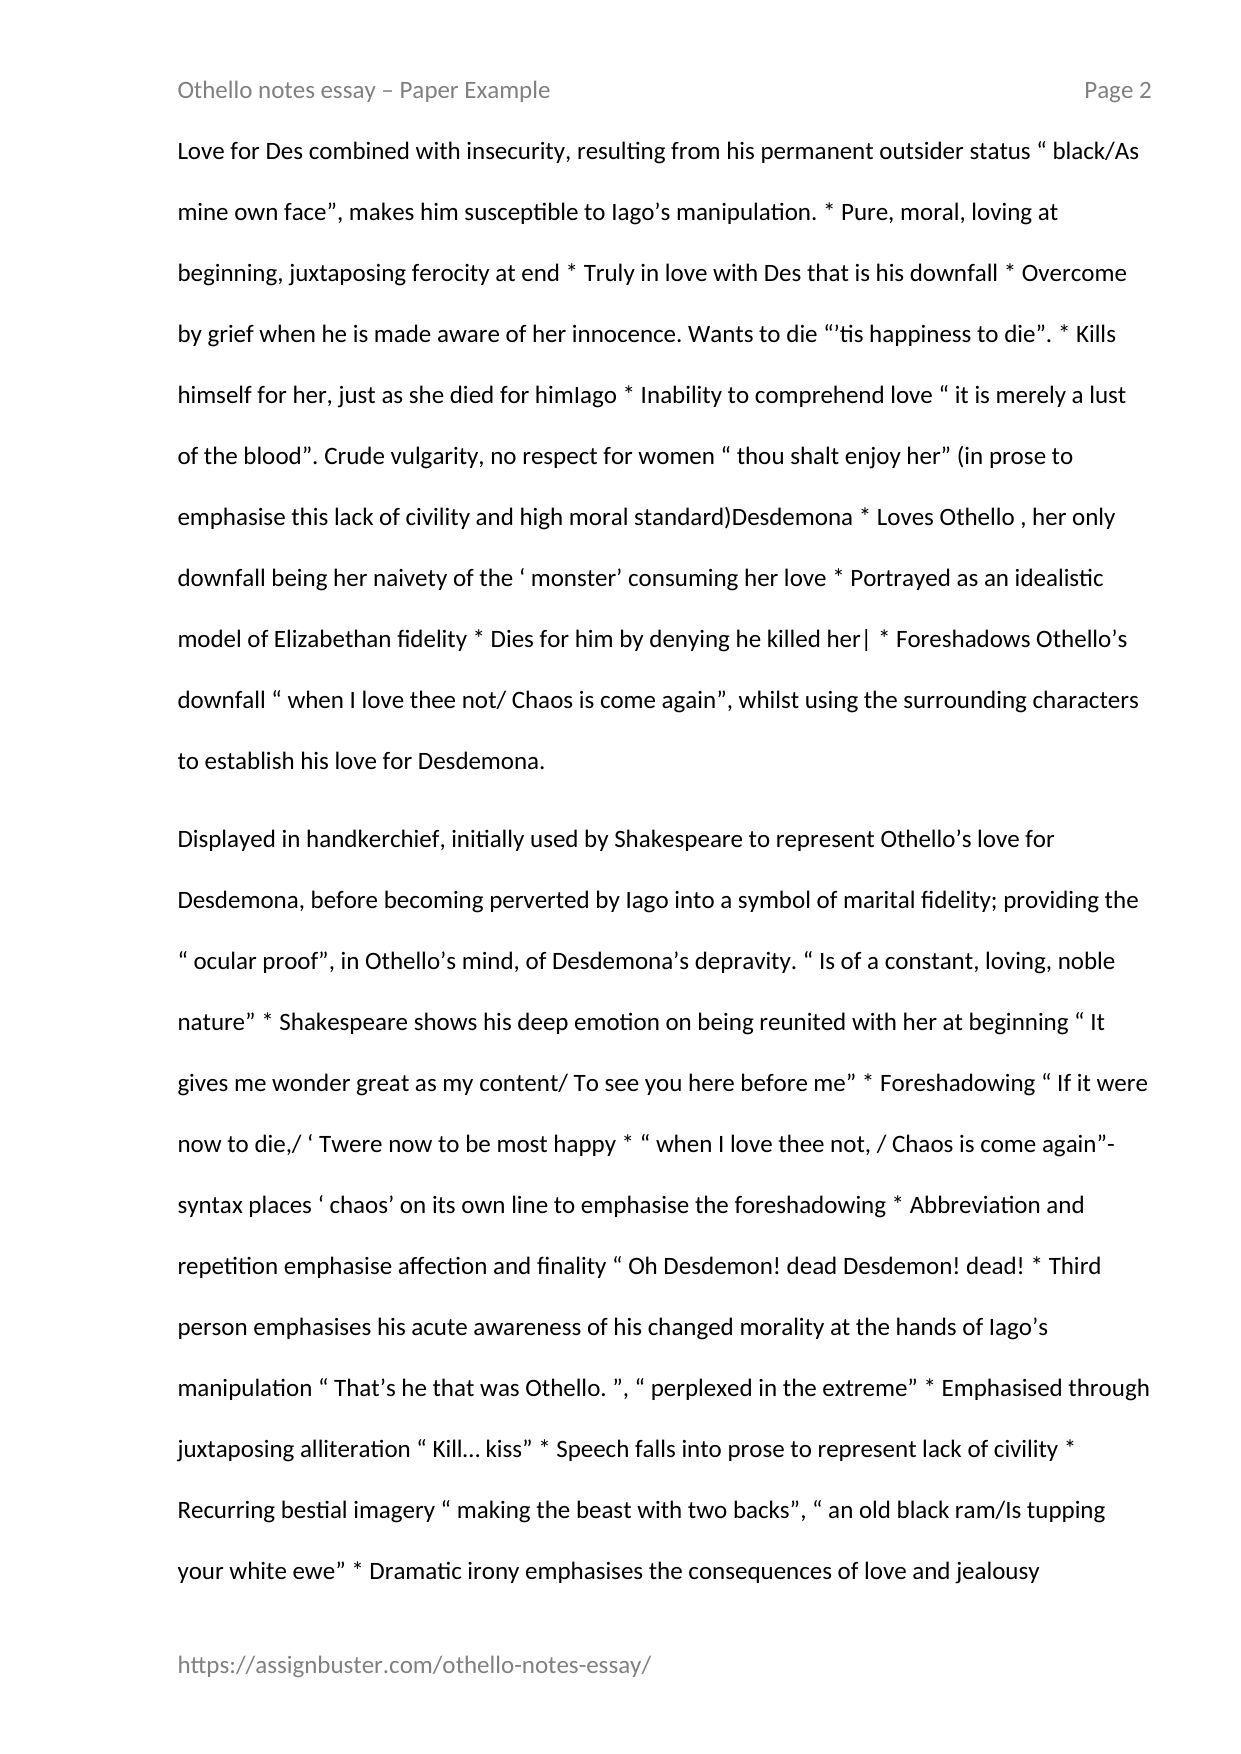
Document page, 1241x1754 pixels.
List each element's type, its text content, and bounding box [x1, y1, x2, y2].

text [177, 823, 1152, 1586]
text Love for Des combined with insecurity, resulting from his permanent outsider status “ black/As mine own face”, makes him susceptible to Iago’s manipulation. * Pure, moral, loving at beginning, juxtaposing ferocity at end * Truly in love with Des that is his downfall * Overcome by grief when he is made aware of her innocence. Wants to die “’tis happiness to die”. * Kills himself for her, just as she died for himIago * Inability to comprehend love “ it is merely a lust of the blood”. Crude vulgarity, no respect for women “ thou shalt enjoy her” (in prose to emphasise this lack of civility and high moral standard)Desdemona * Loves Othello , her only downfall being her naivety of the ‘ monster’ consuming her love * Portrayed as an idealistic model of Elizabethan fidelity * Dies for him by denying he killed her| * Foreshadows Othello’s downfall “ when I love thee not/ Chaos is come again”, whilst using the surrounding characters to establish his love for Desdemona. [177, 135, 1152, 776]
